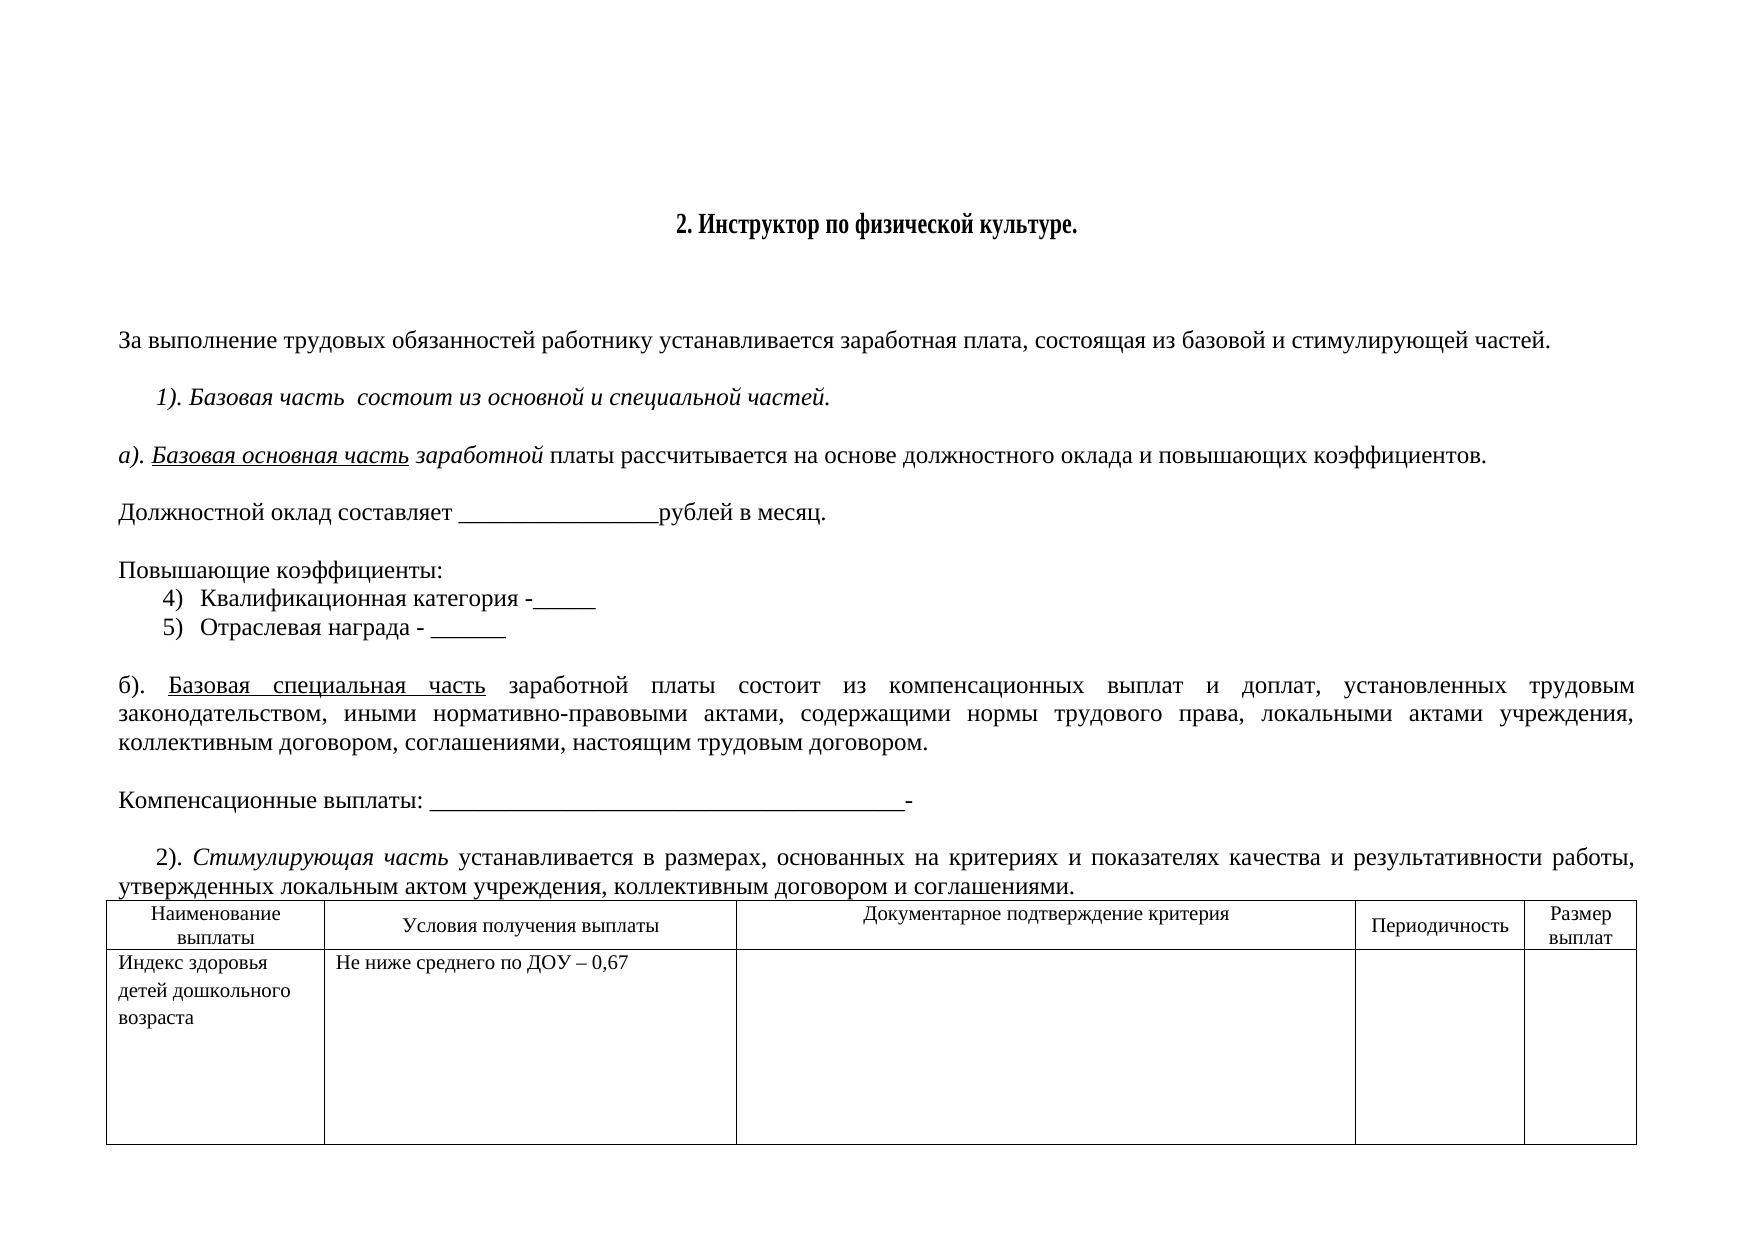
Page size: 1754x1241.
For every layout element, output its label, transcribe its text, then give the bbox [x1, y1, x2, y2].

text 2. Инструктор по физической культуре. [118, 206, 1636, 239]
list Отраслевая награда - ______ [162, 612, 1636, 641]
table_header Документарное подтверждение критерия [737, 901, 1355, 949]
text 2). Стимулирующая часть устанавливается в размерах, основанных на критериях и показателях качества и результативности работы, утвержденных локальным актом учреждения, коллективным договором и соглашениями. [118, 842, 1636, 900]
table_header Размер выплат [1525, 901, 1636, 949]
table_header Наименование выплаты [107, 901, 324, 949]
table_cell Не ниже среднего по ДОУ – 0,67 [325, 950, 736, 1144]
text Должностной оклад составляет ________________рублей в месяц. [118, 497, 1636, 526]
text 1). Базовая часть состоит из основной и специальной частей. [118, 382, 1636, 411]
text За выполнение трудовых обязанностей работнику устанавливается заработная плата, состоящая из базовой и стимулирующей частей. [118, 325, 1636, 353]
table_cell [1356, 950, 1524, 1144]
table_cell [1525, 950, 1636, 1144]
text б). Базовая специальная часть заработной платы состоит из компенсационных выплат и доплат, установленных трудовым законодательством, иными нормативно-правовыми актами, содержащими нормы трудового права, локальными актами учреждения, коллективным договором, соглашениями, настоящим трудовым договором. [118, 670, 1636, 756]
table_cell Индекс здоровья детей дошкольного возраста [107, 950, 324, 1144]
text Повышающие коэффициенты: [118, 555, 1636, 583]
text а). Базовая основная часть заработной платы рассчитывается на основе должностного оклада и повышающих коэффициентов. [118, 440, 1636, 468]
text Компенсационные выплаты: ______________________________________- [118, 785, 1636, 813]
table_header Условия получения выплаты [325, 901, 736, 949]
table_header Периодичность [1356, 901, 1524, 949]
list Квалификационная категория -_____ [162, 583, 1636, 612]
table_cell [737, 950, 1355, 1144]
